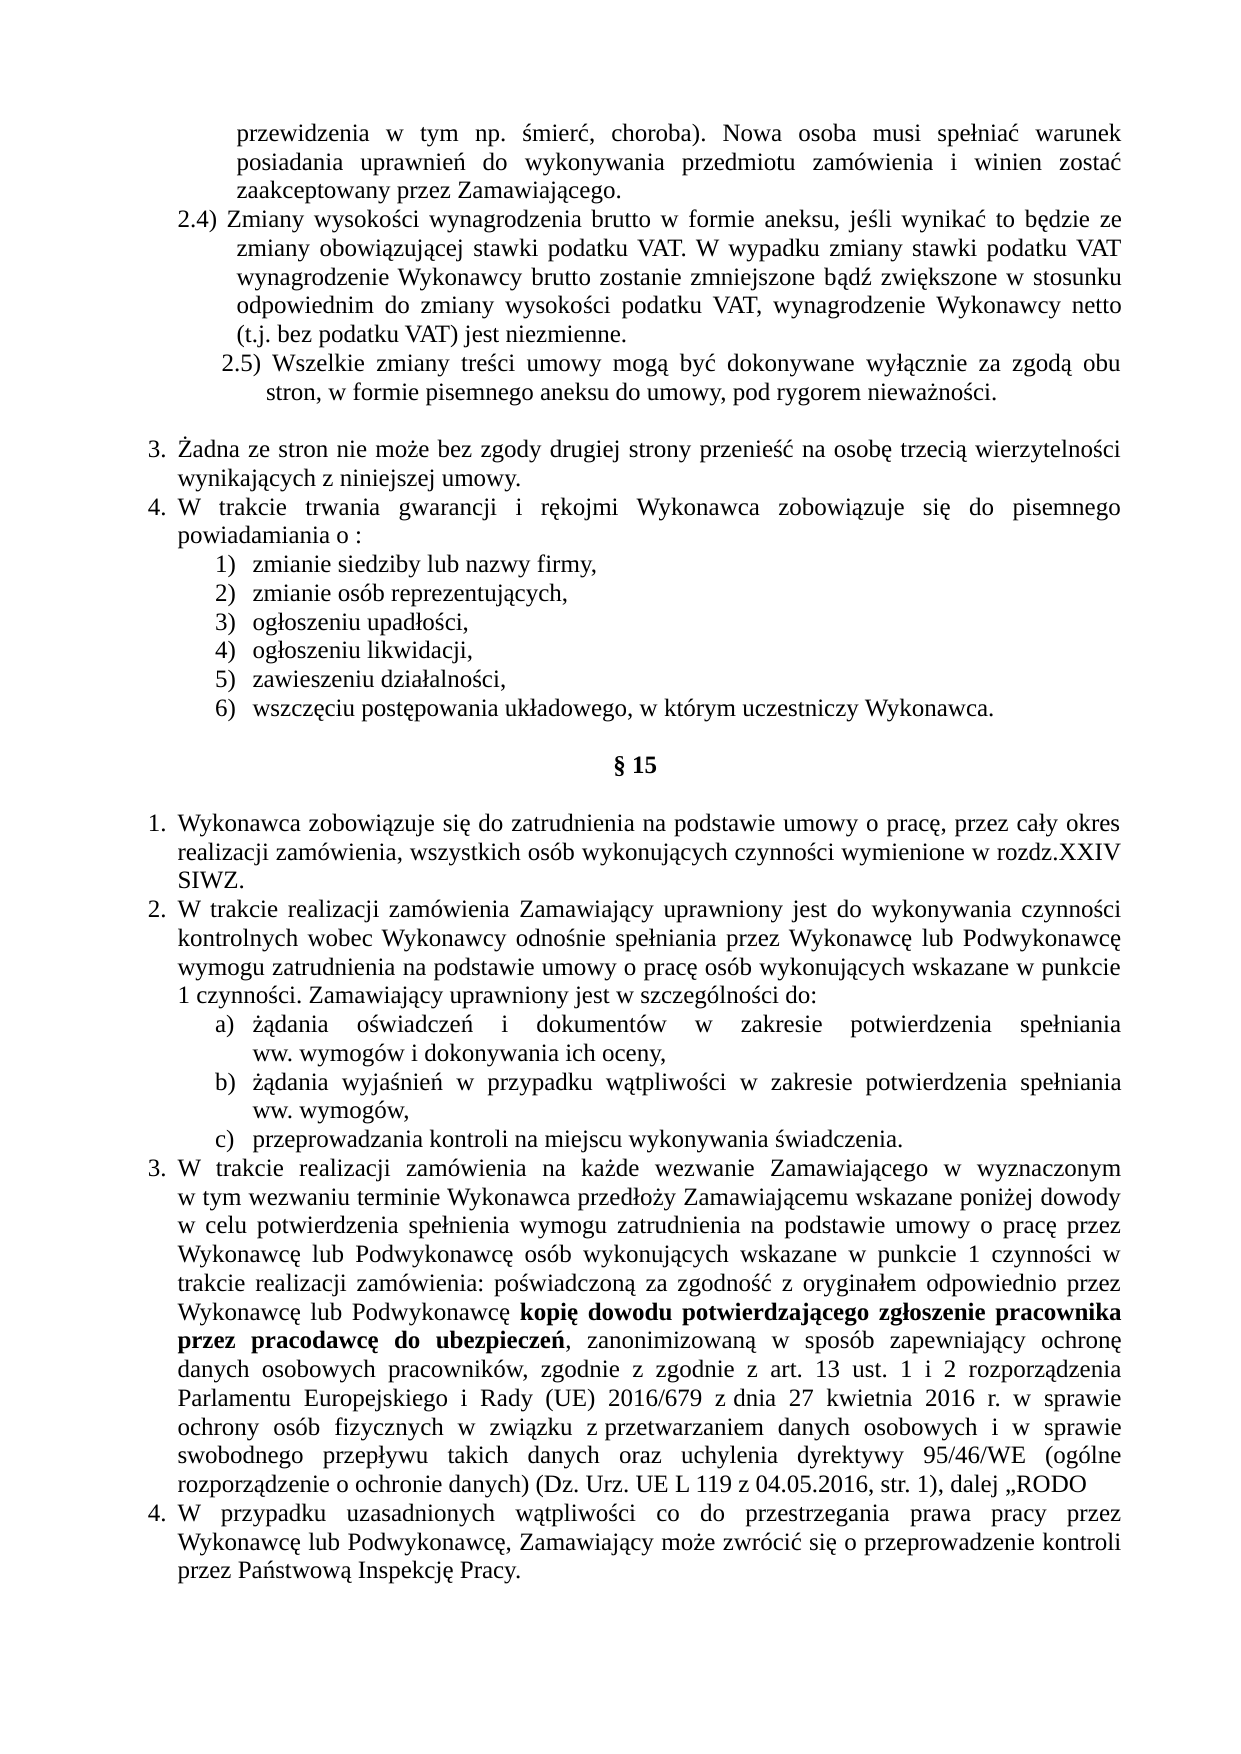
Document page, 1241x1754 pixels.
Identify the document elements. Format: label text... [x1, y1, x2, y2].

text 2.5) Wszelkie zmiany treści umowy mogą być dokonywane wyłącznie za zgodą obu stron, w formie pisemnego aneksu do umowy, pod rygorem nieważności. [221, 348, 1122, 406]
text § 15 [148, 751, 1122, 779]
list żądania oświadczeń i dokumentów w zakresie potwierdzenia spełniania ww. wymogów i dokonywania ich oceny, [215, 1009, 1122, 1067]
list wszczęciu postępowania układowego, w którym uczestniczy Wykonawca. [215, 693, 1122, 722]
list zawieszeniu działalności, [215, 664, 1122, 693]
list ogłoszeniu likwidacji, [215, 636, 1122, 664]
list zmianie siedziby lub nazwy firmy, [215, 549, 1122, 578]
text 2.4) Zmiany wysokości wynagrodzenia brutto w formie aneksu, jeśli wynikać to będzie ze zmiany obowiązującej stawki podatku VAT. W wypadku zmiany stawki podatku VAT wynagrodzenie Wykonawcy brutto zostanie zmniejszone bądź zwiększone w stosunku odpowiednim do zmiany wysokości podatku VAT, wynagrodzenie Wykonawcy netto (t.j. bez podatku VAT) jest niezmienne. [177, 204, 1122, 348]
list Żadna ze stron nie może bez zgody drugiej strony przenieść na osobę trzecią wierzytelności wynikających z niniejszej umowy. [148, 434, 1122, 492]
list W przypadku uzasadnionych wątpliwości co do przestrzegania prawa pracy przez Wykonawcę lub Podwykonawcę, Zamawiający może zwrócić się o przeprowadzenie kontroli przez Państwową Inspekcję Pracy. [148, 1498, 1122, 1584]
list żądania wyjaśnień w przypadku wątpliwości w zakresie potwierdzenia spełniania ww. wymogów, [215, 1067, 1122, 1124]
list przeprowadzania kontroli na miejscu wykonywania świadczenia. [215, 1124, 1122, 1153]
list W trakcie trwania gwarancji i rękojmi Wykonawca zobowiązuje się do pisemnego powiadamiania o : [148, 492, 1122, 549]
list W trakcie realizacji zamówienia na każde wezwanie Zamawiającego w wyznaczonym w tym wezwaniu terminie Wykonawca przedłoży Zamawiającemu wskazane poniżej dowody w celu potwierdzenia spełnienia wymogu zatrudnienia na podstawie umowy o pracę przez Wykonawcę lub Podwykonawcę osób wykonujących wskazane w punkcie 1 czynności w trakcie realizacji zamówienia: poświadczoną za zgodność z oryginałem odpowiednio przez Wykonawcę lub Podwykonawcę kopię dowodu potwierdzającego zgłoszenie pracownika przez pracodawcę do ubezpieczeń, zanonimizowaną w sposób zapewniający ochronę danych osobowych pracowników, zgodnie z zgodnie z art. 13 ust. 1 i 2 rozporządzenia Parlamentu Europejskiego i Rady (UE) 2016/679 z dnia 27 kwietnia 2016 r. w sprawie ochrony osób fizycznych w związku z przetwarzaniem danych osobowych i w sprawie swobodnego przepływu takich danych oraz uchylenia dyrektywy 95/46/WE (ogólne rozporządzenie o ochronie danych) (Dz. Urz. UE L 119 z 04.05.2016, str. 1), dalej „RODO [148, 1153, 1122, 1498]
list ogłoszeniu upadłości, [215, 607, 1122, 636]
list Wykonawca zobowiązuje się do zatrudnienia na podstawie umowy o pracę, przez cały okres realizacji zamówienia, wszystkich osób wykonujących czynności wymienione w rozdz.XXIV SIWZ. [148, 808, 1122, 894]
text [177, 118, 1122, 204]
list zmianie osób reprezentujących, [215, 578, 1122, 607]
list W trakcie realizacji zamówienia Zamawiający uprawniony jest do wykonywania czynności kontrolnych wobec Wykonawcy odnośnie spełniania przez Wykonawcę lub Podwykonawcę wymogu zatrudnienia na podstawie umowy o pracę osób wykonujących wskazane w punkcie 1 czynności. Zamawiający uprawniony jest w szczególności do: [148, 894, 1122, 1009]
